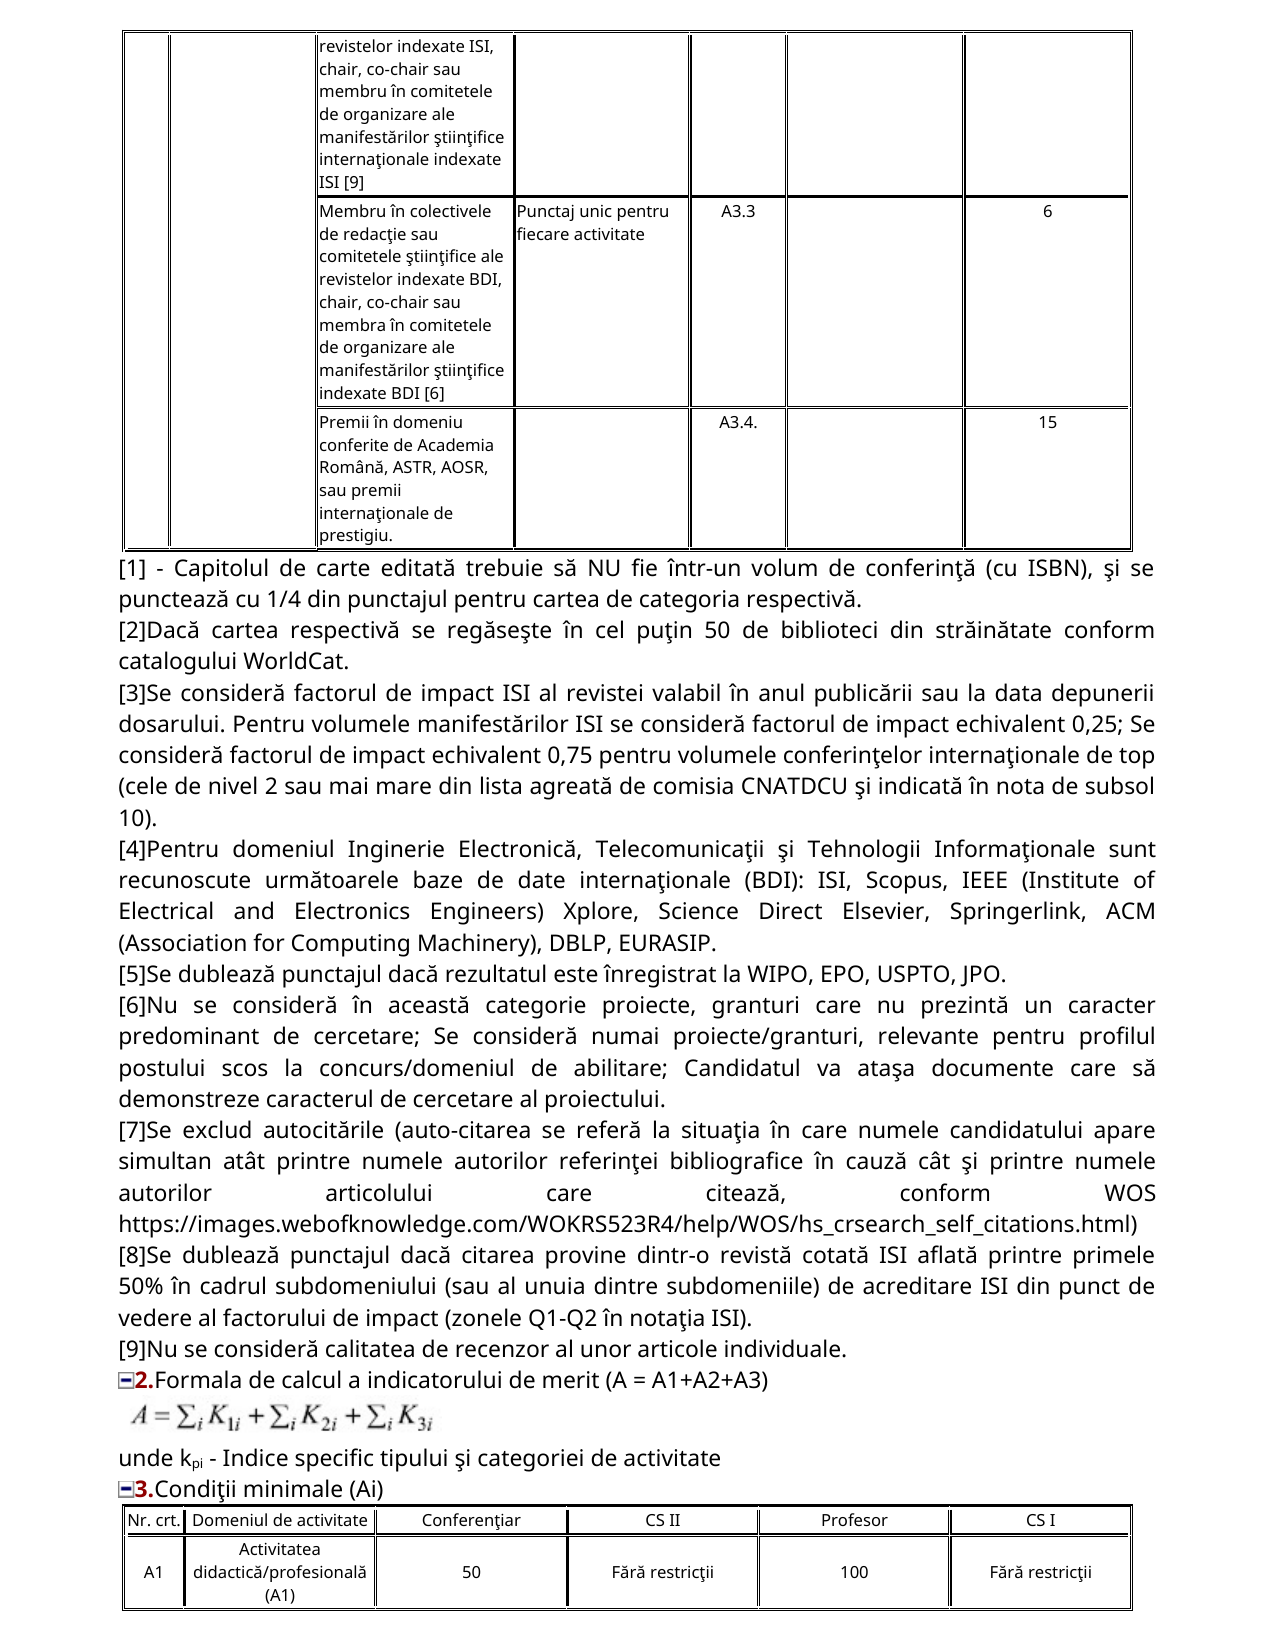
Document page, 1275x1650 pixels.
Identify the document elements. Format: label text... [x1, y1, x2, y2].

table_cell A1 [125, 1533, 184, 1607]
text [4]Pentru domeniul Inginerie Electronică, Telecomunicaţii şi Tehnologii Informaţionale sunt recunoscute următoarele baze de date internaţionale (BDI): ISI, Scopus, IEEE (Institute of Electrical and Electronics Engineers) Xplore, Science Direct Elsevier, Springerlink, ACM (Association for Computing Machinery), DBLP, EURASIP. [118, 833, 1157, 958]
table_cell [787, 406, 964, 548]
table_header CS I [950, 1507, 1130, 1533]
table_header Domeniul de activitate [184, 1507, 376, 1533]
text 3.Condiţii minimale (Ai) [118, 1473, 1157, 1504]
table_cell 15 [964, 406, 1131, 548]
table_cell A3.3 [692, 198, 785, 406]
table_header Nr. crt. [125, 1506, 184, 1533]
table_header Profesor [759, 1506, 950, 1533]
text unde kpi - Indice specific tipului şi categoriei de activitate [118, 1441, 1157, 1473]
text [2]Dacă cartea respectivă se regăseşte în cel puţin 50 de biblioteci din străinătate conform catalogului WorldCat. [118, 614, 1157, 676]
picture [118, 1395, 442, 1442]
table_cell Premii în domeniu conferite de Academia Română, ASTR, AOSR, sau premii internaţionale de prestigiu. [317, 409, 514, 548]
text 2.Formala de calcul a indicatorului de merit (A = A1+A2+A3) [118, 1364, 1157, 1395]
table_cell Punctaj unic pentru fiecare activitate [516, 198, 688, 406]
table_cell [514, 31, 690, 195]
table_cell Activitatea didactică/profesională (A1) [184, 1537, 376, 1607]
table_cell A3.4. [690, 409, 787, 548]
table_cell 10 [964, 33, 1130, 195]
table_cell 6 [966, 195, 1130, 406]
picture [118, 1372, 135, 1389]
table_cell 50 [376, 1537, 567, 1607]
text [6]Nu se consideră în această categorie proiecte, granturi care nu prezintă un caracter predominant de cercetare; Se consideră numai proiecte/granturi, relevante pentru profilul postului scos la concurs/domeniul de abilitare; Candidatul va ataşa documente care să demonstreze caracterul de cercetare al proiectului. [118, 989, 1157, 1114]
table_cell Membru în colectivele de redacţie sau comitetele ştiinţifice ale revistelor indexate BDI, chair, co-chair sau membra în comitetele de organizare ale manifestărilor ştiinţifice indexate BDI [6] [318, 198, 513, 406]
table_cell 100 [759, 1533, 950, 1607]
table_cell [514, 406, 690, 548]
text [8]Se dublează punctajul dacă citarea provine dintr-o revistă cotată ISI aflată printre primele 50% în cadrul subdomeniului (sau al unuia dintre subdomeniile) de acreditare ISI din punct de vedere al factorului de impact (zonele Q1-Q2 în notaţia ISI). [118, 1239, 1157, 1333]
text [7]Se exclud autocitările (auto-citarea se referă la situaţia în care numele candidatului apare simultan atât printre numele autorilor referinţei bibliografice în cauză cât şi printre numele autorilor articolului care citează, conform WOS https://images.webofknowledge.com/WOKRS523R4/help/WOS/hs_crsearch_self_citations.html) [118, 1114, 1157, 1239]
text [1] - Capitolul de carte editată trebuie să NU fie într-un volum de conferinţă (cu ISBN), şi se punctează cu 1/4 din punctajul pentru cartea de categoria respectivă. [118, 551, 1157, 614]
table_header CS II [567, 1507, 758, 1533]
table_cell Fără restricţii [567, 1537, 758, 1607]
table_cell [787, 31, 964, 195]
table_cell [317, 31, 514, 195]
picture [118, 1481, 135, 1498]
table_cell Fără restricţii [950, 1533, 1130, 1607]
table_header Conferenţiar [376, 1506, 567, 1533]
table_cell A3.2 [690, 33, 787, 195]
text [5]Se dublează punctajul dacă rezultatul este înregistrat la WIPO, EPO, USPTO, JPO. [118, 958, 1157, 989]
text [3]Se consideră factorul de impact ISI al revistei valabil în anul publicării sau la data depunerii dosarului. Pentru volumele manifestărilor ISI se consideră factorul de impact echivalent 0,25; Se consideră factorul de impact echivalent 0,75 pentru volumele conferinţelor internaţionale de top (cele de nivel 2 sau mai mare din lista agreată de comisia CNATDCU şi indicată în nota de subsol 10). [118, 676, 1157, 833]
table_cell [788, 198, 962, 406]
text [9]Nu se consideră calitatea de recenzor al unor articole individuale. [118, 1333, 1157, 1364]
